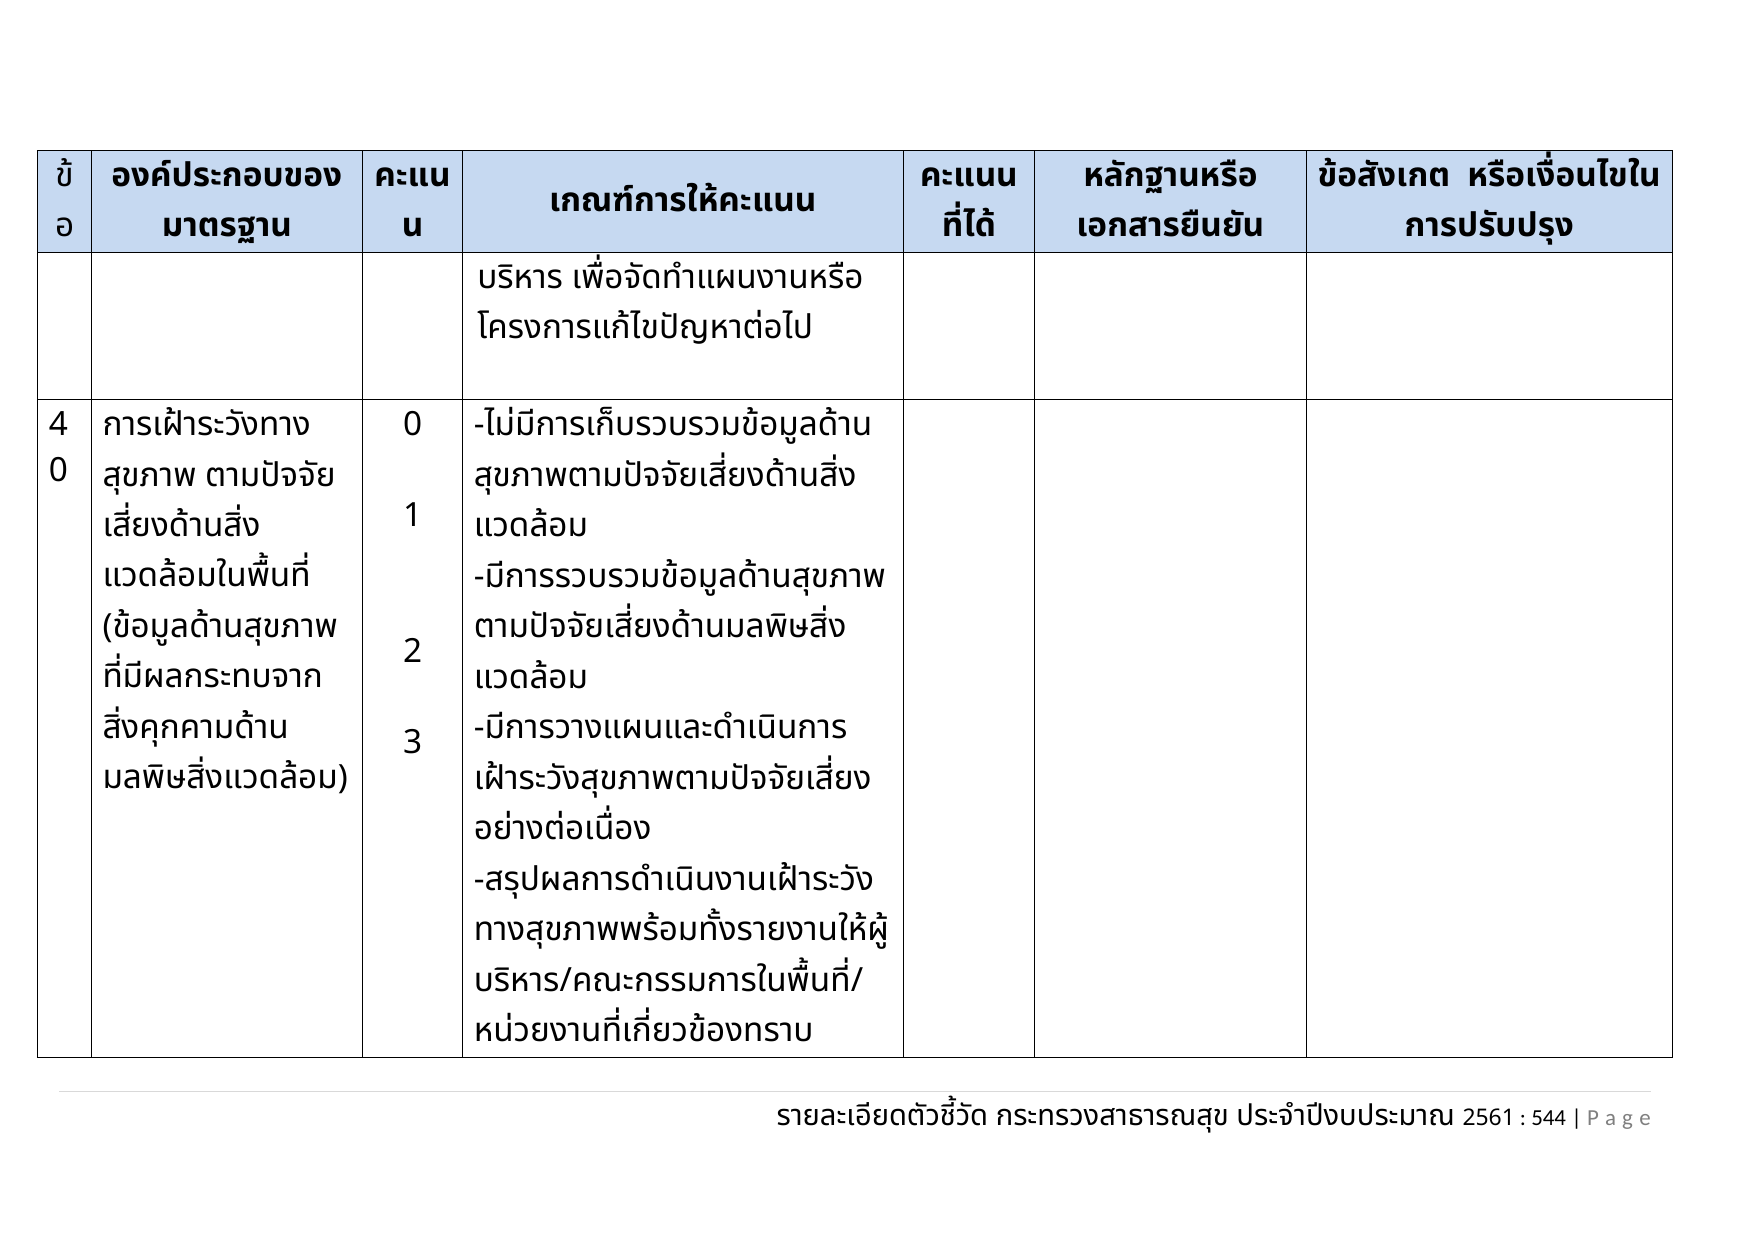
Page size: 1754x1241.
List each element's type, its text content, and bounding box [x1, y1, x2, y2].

table_header หลักฐานหรือเอกสารยืนยัน [1035, 151, 1306, 252]
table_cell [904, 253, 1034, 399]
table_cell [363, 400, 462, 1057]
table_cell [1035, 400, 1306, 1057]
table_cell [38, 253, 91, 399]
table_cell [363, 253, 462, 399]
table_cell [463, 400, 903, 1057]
table_header คะแนน [363, 151, 462, 252]
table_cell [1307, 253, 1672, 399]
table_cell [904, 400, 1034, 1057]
table_header เกณฑ์การให้คะแนน [463, 151, 903, 252]
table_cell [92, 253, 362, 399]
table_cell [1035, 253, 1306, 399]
table_header ข้อ [38, 151, 91, 252]
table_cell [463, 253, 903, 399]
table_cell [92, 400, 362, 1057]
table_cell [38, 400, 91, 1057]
table_header ข้อสังเกต หรือเงื่อนไขในการปรับปรุง [1307, 151, 1672, 252]
table_header องค์ประกอบของมาตรฐาน [92, 151, 362, 252]
table_header คะแนนที่ได้ [904, 151, 1034, 252]
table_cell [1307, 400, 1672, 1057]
